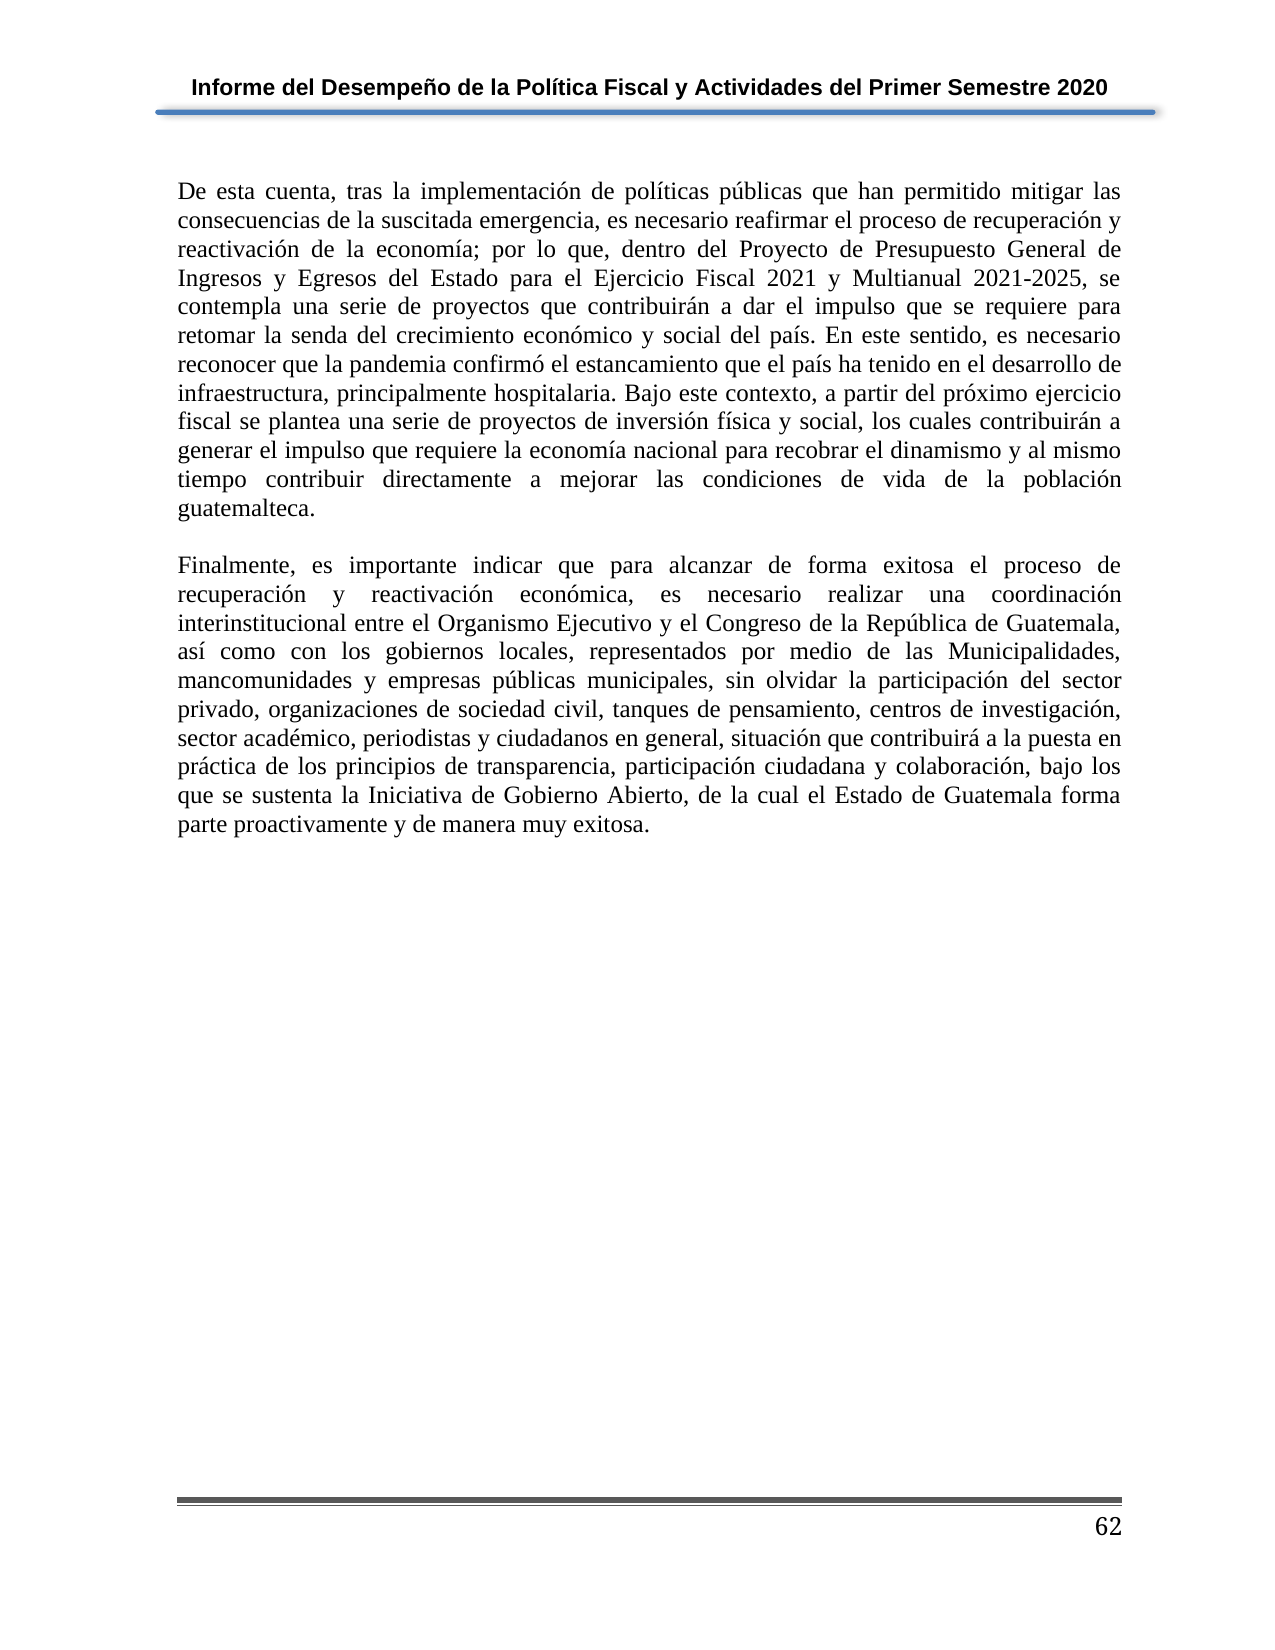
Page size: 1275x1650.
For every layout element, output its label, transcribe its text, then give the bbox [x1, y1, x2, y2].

text De esta cuenta, tras la implementación de políticas públicas que han permitido mitigar las consecuencias de la suscitada emergencia, es necesario reafirmar el proceso de recuperación y reactivación de la economía; por lo que, dentro del Proyecto de Presupuesto General de Ingresos y Egresos del Estado para el Ejercicio Fiscal 2021 y Multianual 2021-2025, se contempla una serie de proyectos que contribuirán a dar el impulso que se requiere para retomar la senda del crecimiento económico y social del país. En este sentido, es necesario reconocer que la pandemia confirmó el estancamiento que el país ha tenido en el desarrollo de infraestructura, principalmente hospitalaria. Bajo este contexto, a partir del próximo ejercicio fiscal se plantea una serie de proyectos de inversión física y social, los cuales contribuirán a generar el impulso que requiere la economía nacional para recobrar el dinamismo y al mismo tiempo contribuir directamente a mejorar las condiciones de vida de la población guatemalteca. [177, 176, 1122, 521]
text Finalmente, es importante indicar que para alcanzar de forma exitosa el proceso de recuperación y reactivación económica, es necesario realizar una coordinación interinstitucional entre el Organismo Ejecutivo y el Congreso de la República de Guatemala, así como con los gobiernos locales, representados por medio de las Municipalidades, mancomunidades y empresas públicas municipales, sin olvidar la participación del sector privado, organizaciones de sociedad civil, tanques de pensamiento, centros de investigación, sector académico, periodistas y ciudadanos en general, situación que contribuirá a la puesta en práctica de los principios de transparencia, participación ciudadana y colaboración, bajo los que se sustenta la Iniciativa de Gobierno Abierto, de la cual el Estado de Guatemala forma parte proactivamente y de manera muy exitosa. [177, 550, 1122, 838]
